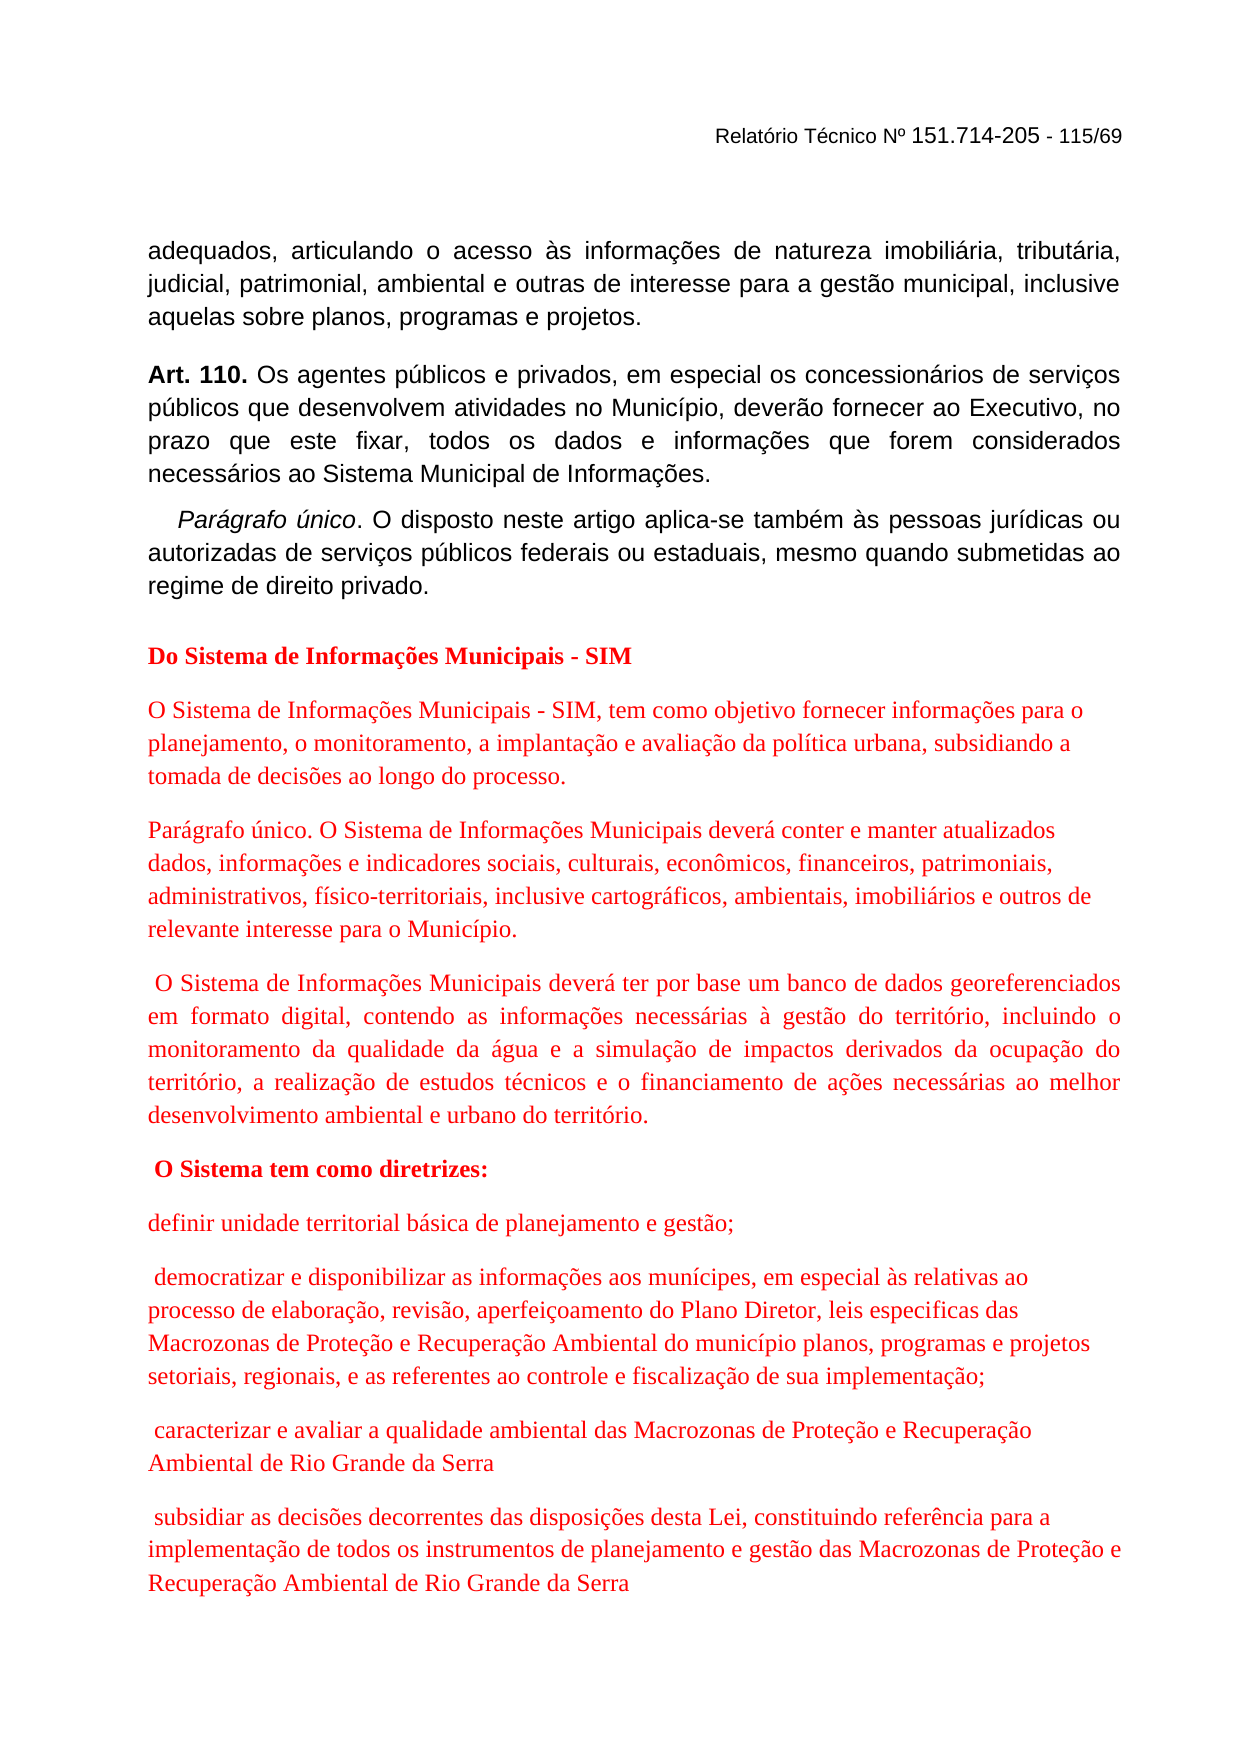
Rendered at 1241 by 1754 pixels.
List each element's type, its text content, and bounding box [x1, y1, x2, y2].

text Art. 110. Os agentes públicos e privados, em especial os concessionários de serviços públicos que desenvolvem atividades no Município, deverão fornecer ao Executivo, no prazo que este fixar, todos os dados e informações que forem considerados necessários ao Sistema Municipal de Informações. [148, 360, 1122, 488]
text Parágrafo único. O Sistema de Informações Municipais deverá conter e manter atualizados dados, informações e indicadores sociais, culturais, econômicos, financeiros, patrimoniais, administrativos, físico-territoriais, inclusive cartográficos, ambientais, imobiliários e outros de relevante interesse para o Município. [148, 815, 1122, 943]
text O Sistema de Informações Municipais - SIM, tem como objetivo fornecer informações para o planejamento, o monitoramento, a implantação e avaliação da política urbana, subsidiando a tomada de decisões ao longo do processo. [148, 695, 1122, 790]
text caracterizar e avaliar a qualidade ambiental das Macrozonas de Proteção e Recuperação Ambiental de Rio Grande da Serra [148, 1415, 1122, 1476]
text Parágrafo único. O disposto neste artigo aplica-se também às pessoas jurídicas ou autorizadas de serviços públicos federais ou estaduais, mesmo quando submetidas ao regime de direito privado. [148, 505, 1122, 600]
text Do Sistema de Informações Municipais - SIM [148, 641, 1122, 670]
text democratizar e disponibilizar as informações aos munícipes, em especial às relativas ao processo de elaboração, revisão, aperfeiçoamento do Plano Diretor, leis especificas das Macrozonas de Proteção e Recuperação Ambiental do município planos, programas e projetos setoriais, regionais, e as referentes ao controle e fiscalização de sua implementação; [148, 1262, 1122, 1389]
text O Sistema de Informações Municipais deverá ter por base um banco de dados georeferenciados em formato digital, contendo as informações necessárias à gestão do território, incluindo o monitoramento da qualidade da água e a simulação de impactos derivados da ocupação do território, a realização de estudos técnicos e o financiamento de ações necessárias ao melhor desenvolvimento ambiental e urbano do território. [148, 968, 1122, 1129]
text O Sistema tem como diretrizes: [148, 1154, 1122, 1183]
text subsidiar as decisões decorrentes das disposições desta Lei, constituindo referência para a implementação de todos os instrumentos de planejamento e gestão das Macrozonas de Proteção e Recuperação Ambiental de Rio Grande da Serra [148, 1502, 1122, 1596]
text definir unidade territorial básica de planejamento e gestão; [148, 1208, 1122, 1237]
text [148, 236, 1122, 331]
